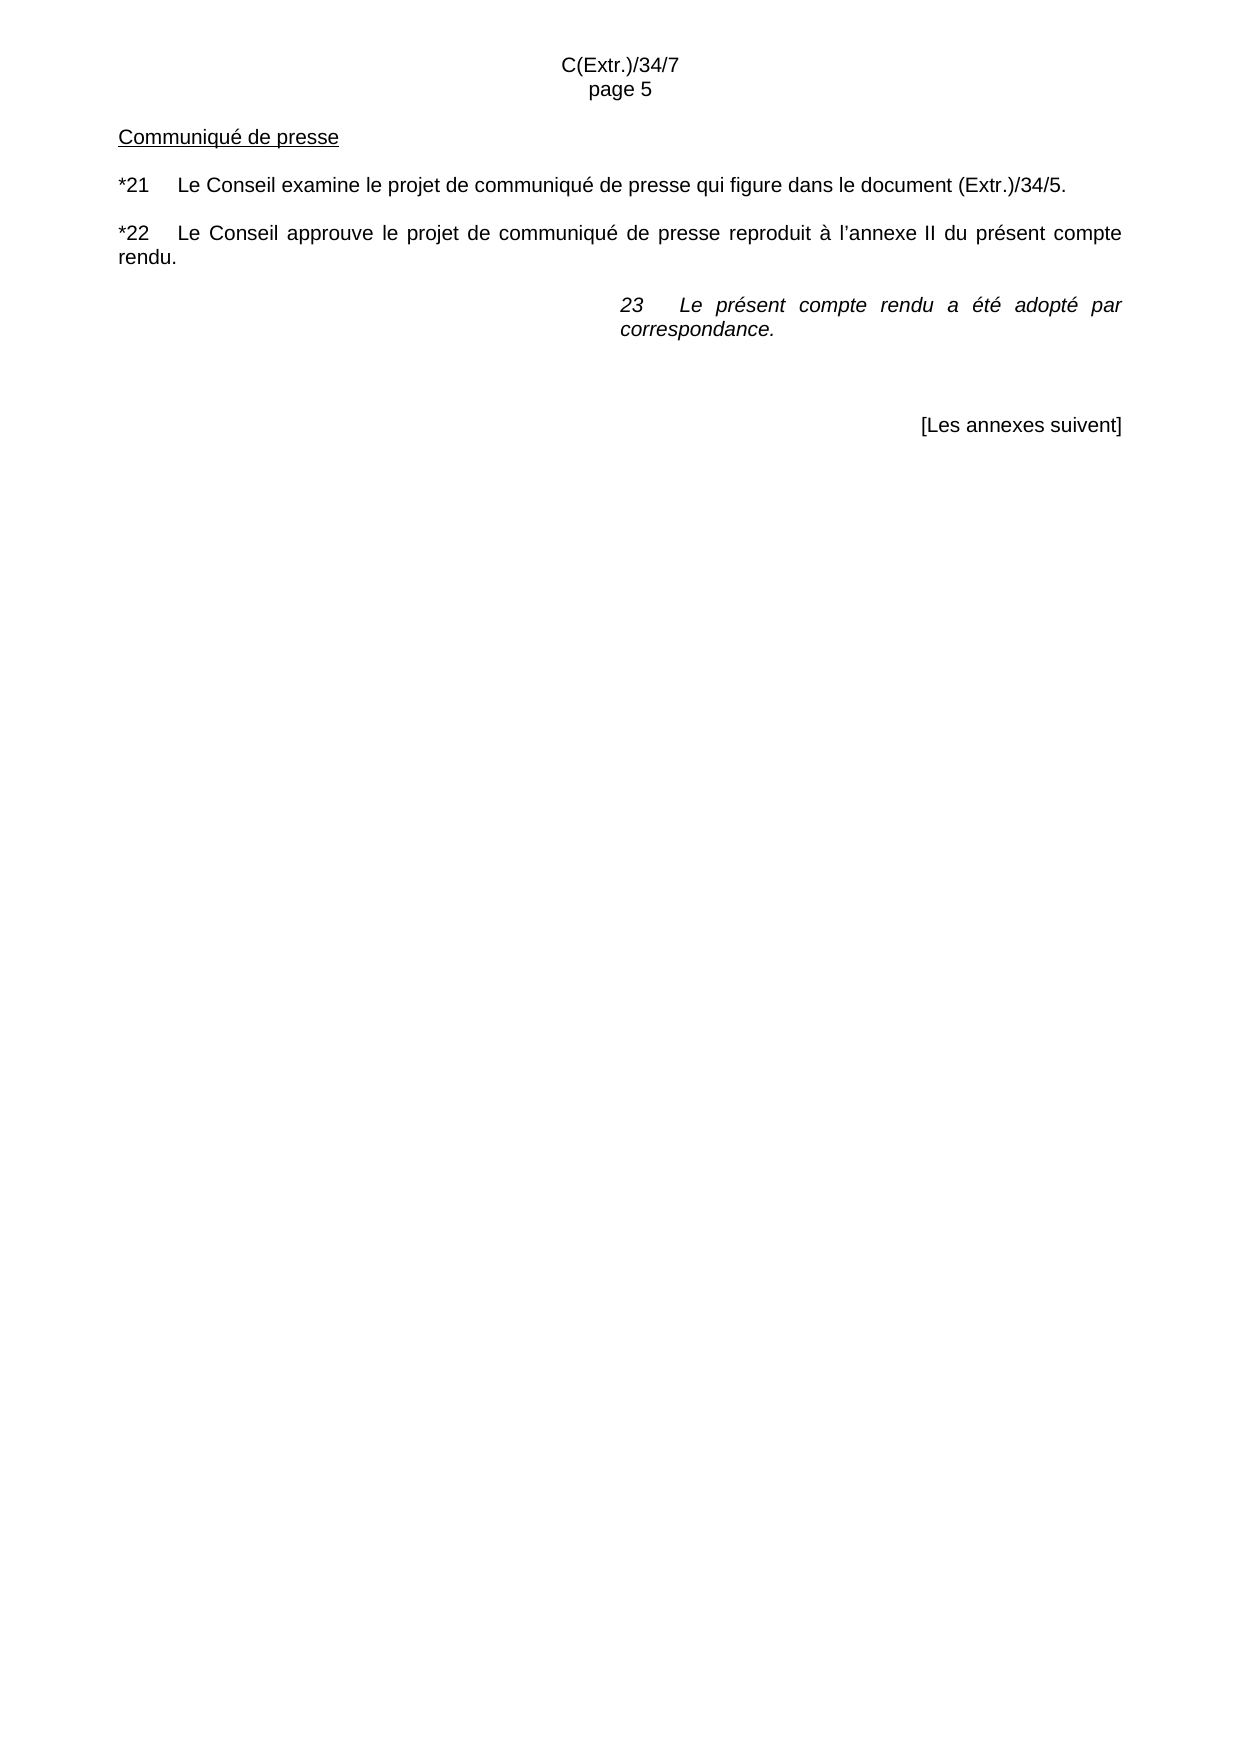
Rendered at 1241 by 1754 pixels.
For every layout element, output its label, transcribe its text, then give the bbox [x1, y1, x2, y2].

text * Le Conseil approuve le projet de communiqué de presse reproduit à l’annexe II du présent compte rendu. [118, 221, 1122, 269]
text Le présent compte rendu a été adopté par correspondance. [620, 293, 1122, 341]
text * Le Conseil examine le projet de communiqué de presse qui figure dans le document (Extr.)/34/5. [118, 173, 1122, 197]
subtitle Communiqué de presse [118, 125, 1122, 149]
text [Les annexes suivent] [118, 412, 1122, 436]
